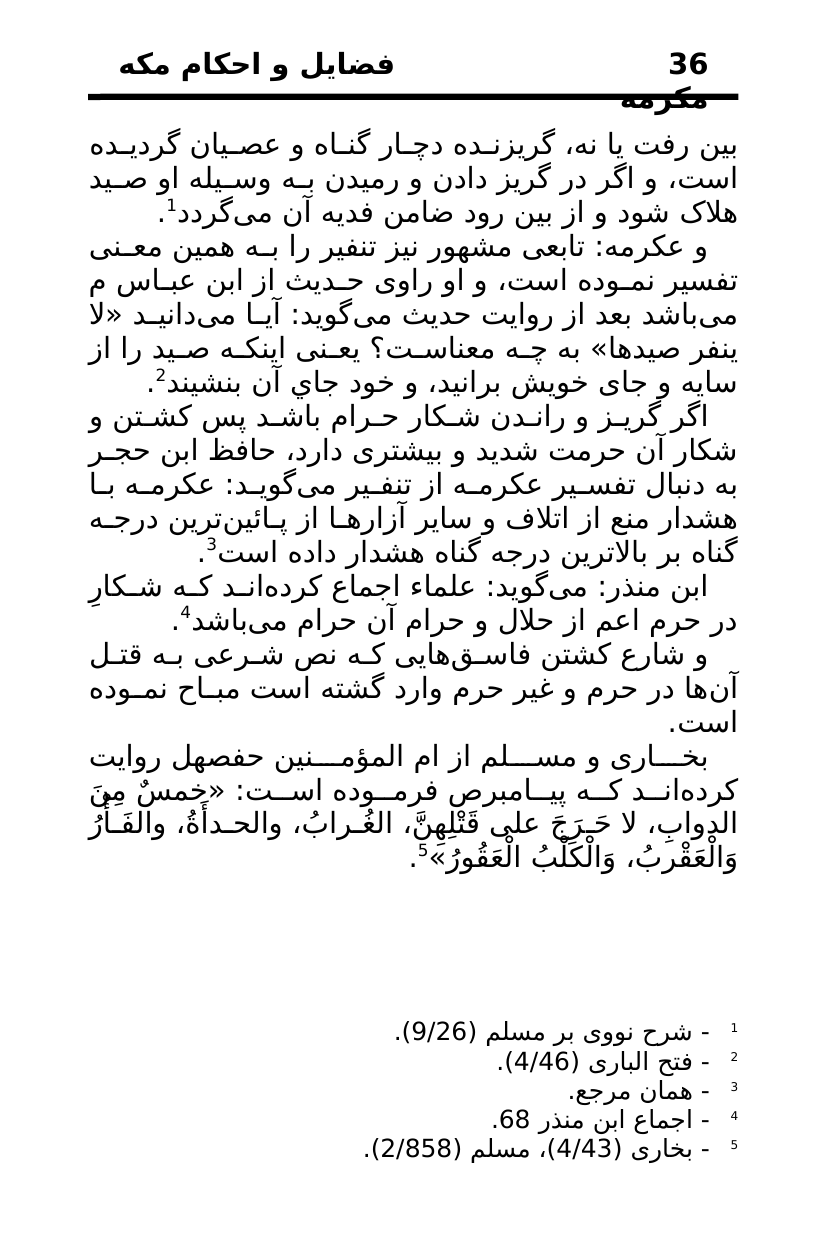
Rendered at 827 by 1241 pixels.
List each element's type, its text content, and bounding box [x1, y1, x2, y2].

text بخاری و مسلم از ام المؤمنین حفصهل روایت کرده‌اند که پیامبرص فرموده است: «خمسٌ مِنَ الدوابِ، لا حَرَجَ على قَتْلِهِنَّ، الغُرابُ، والحدأَةُ، والفَأْرُ وَالْعَقْربُ، وَالْكَلْبُ الْعَقُورُ». [89, 739, 738, 875]
text و شارع کشتن فاسق‌هایی که نص شرعی به قتل آن‌ها در حرم و غیر حرم وارد گشته است مباح نموده است. [89, 637, 738, 739]
text اگر گریز و راندن شکار حرام باشد پس کشتن و شکار آن حرمت شدید و بیشتری دارد، حافظ ابن حجر به دنبال تفسیر عکرمه از تنفیر می‌گوید: عکرمه با هشدار منع از اتلاف و سایر آزارها از پائین‌ترین درجه گناه بر بالاترین درجه گناه هشدار داده است. [89, 399, 738, 569]
text ابن منذر: می‌گوید: علماء اجماع کرده‌اند که شکارِ در حرم اعم از حلال و حرام آن حرام می‌باشد. [89, 569, 738, 637]
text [89, 128, 738, 229]
text و عکرمه: تابعی مشهور نیز تنفیر را به همین معنی تفسیر نموده است، و او راوی حدیث از ابن عباس م می‌باشد بعد از روایت حدیث می‌گوید: آیا می‌دانید «لا ينفر صيدها» به چه معناست؟ یعنی اینکه صید را از سایه و جای خویش برانید، و خود جاي آن بنشيند. [89, 229, 738, 399]
